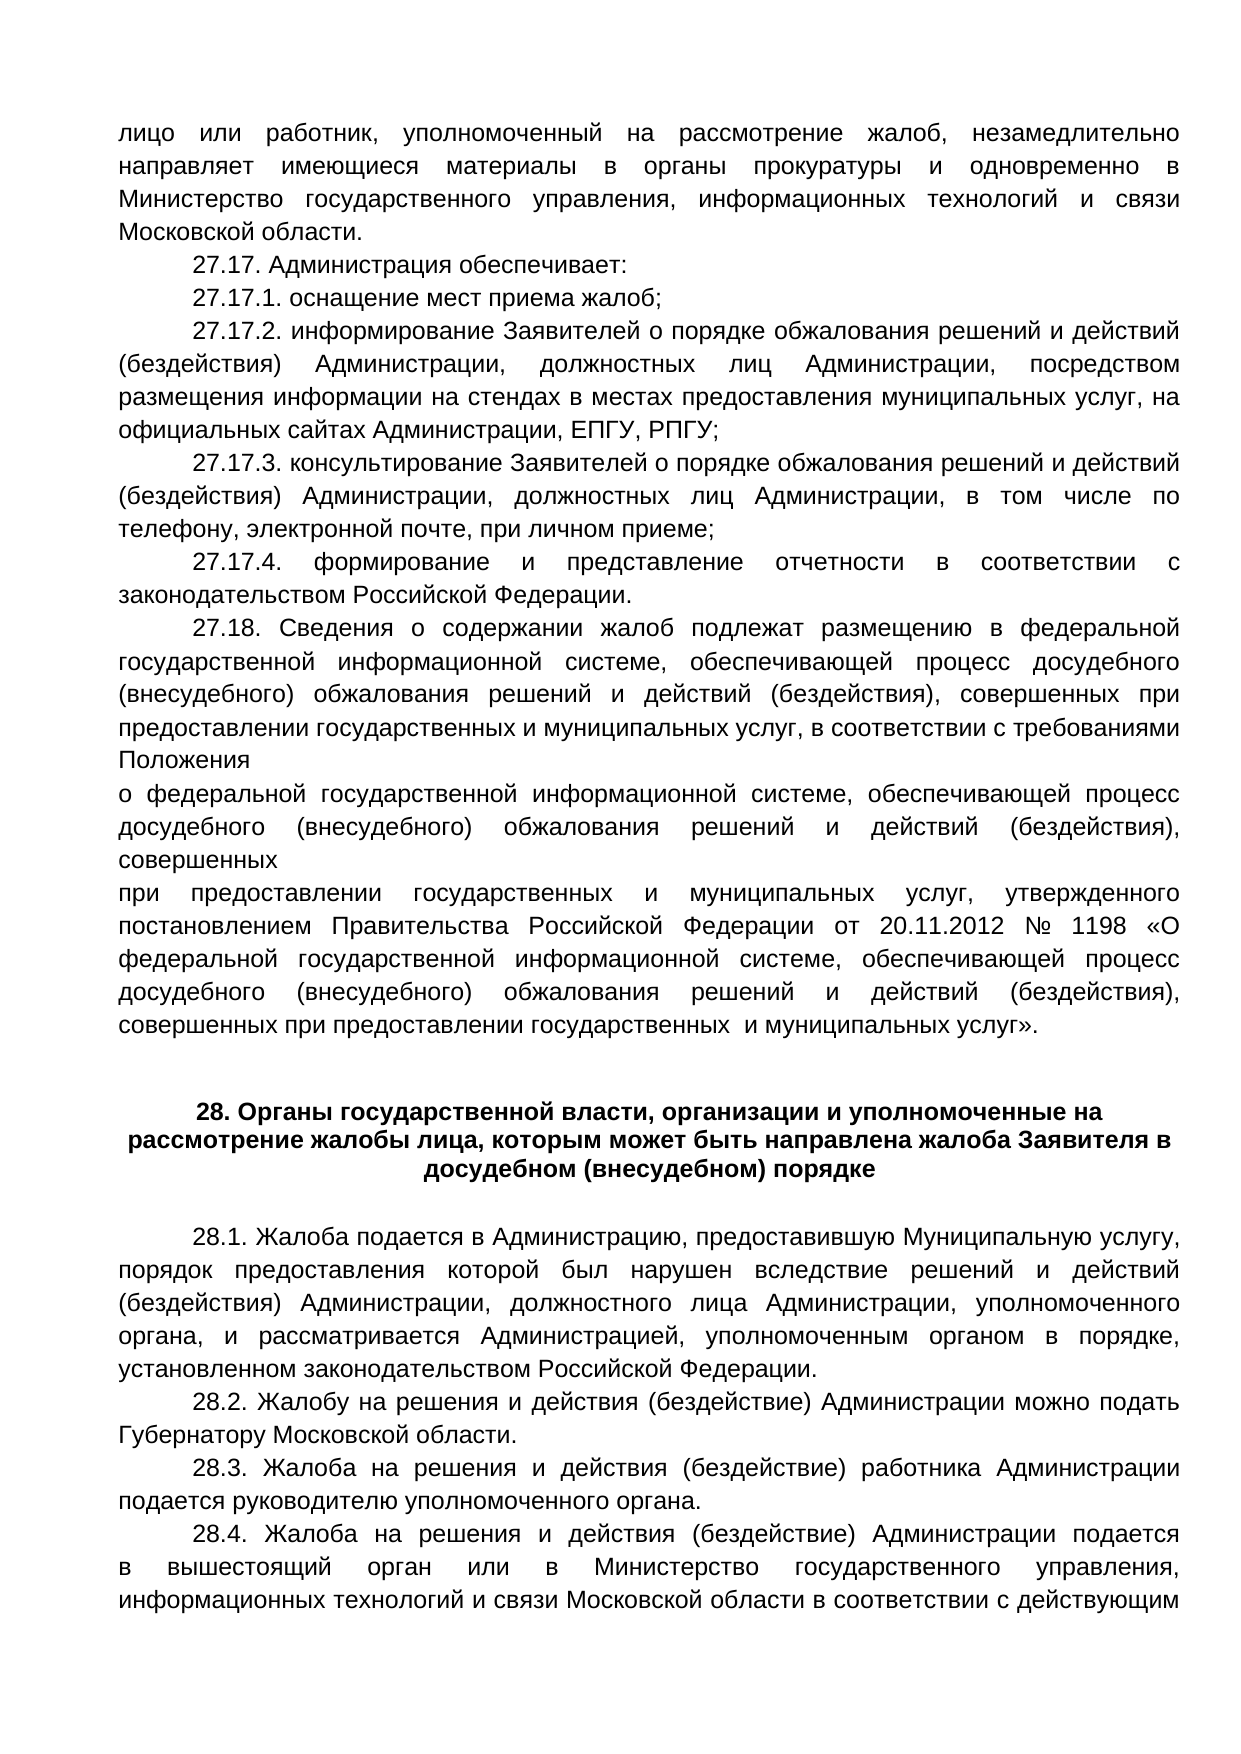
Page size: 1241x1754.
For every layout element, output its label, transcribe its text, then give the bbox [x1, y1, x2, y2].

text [118, 118, 1181, 246]
subtitle 28. Органы государственной власти, организации и уполномоченные на рассмотрение жалобы лица, которым может быть направлена жалоба Заявителя в досудебном (внесудебном) порядке [118, 1096, 1181, 1183]
text 27.17.2. информирование Заявителей о порядке обжалования решений и действий (бездействия) Администрации, должностных лиц Администрации, посредством размещения информации на стендах в местах предоставления муниципальных услуг, на официальных сайтах Администрации, ЕПГУ, РПГУ; [118, 316, 1181, 444]
text 27.17.4. формирование и представление отчетности в соответствии с законодательством Российской Федерации. [118, 547, 1181, 609]
text 27.17. Администрация обеспечивает: [118, 250, 1181, 279]
text 27.17.1. оснащение мест приема жалоб; [118, 283, 1181, 312]
text 28.1. Жалоба подается в Администрацию, предоставившую Муниципальную услугу, порядок предоставления которой был нарушен вследствие решений и действий (бездействия) Администрации, должностного лица Администрации, уполномоченного органа, и рассматривается Администрацией, уполномоченным органом в порядке, установленном законодательством Российской Федерации. [118, 1222, 1181, 1383]
text 28.2. Жалобу на решения и действия (бездействие) Администрации можно подать Губернатору Московской области. [118, 1387, 1181, 1449]
text 27.18. Сведения о содержании жалоб подлежат размещению в федеральной государственной информационной системе, обеспечивающей процесс досудебного (внесудебного) обжалования решений и действий (бездействия), совершенных при предоставлении государственных и муниципальных услуг, в соответствии с требованиями Положения о федеральной государственной информационной системе, обеспечивающей процесс досудебного (внесудебного) обжалования решений и действий (бездействия), совершенных при предоставлении государственных и муниципальных услуг, утвержденного постановлением Правительства Российской Федерации от 20.11.2012 № 1198 «О федеральной государственной информационной системе, обеспечивающей процесс досудебного (внесудебного) обжалования решений и действий (бездействия), совершенных при предоставлении государственных и муниципальных услуг». [118, 613, 1181, 1038]
text 27.17.3. консультирование Заявителей о порядке обжалования решений и действий (бездействия) Администрации, должностных лиц Администрации, в том числе по телефону, электронной почте, при личном приеме; [118, 448, 1181, 543]
text 28.3. Жалоба на решения и действия (бездействие) работника Администрации подается руководителю уполномоченного органа. [118, 1453, 1181, 1515]
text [118, 1519, 1181, 1614]
